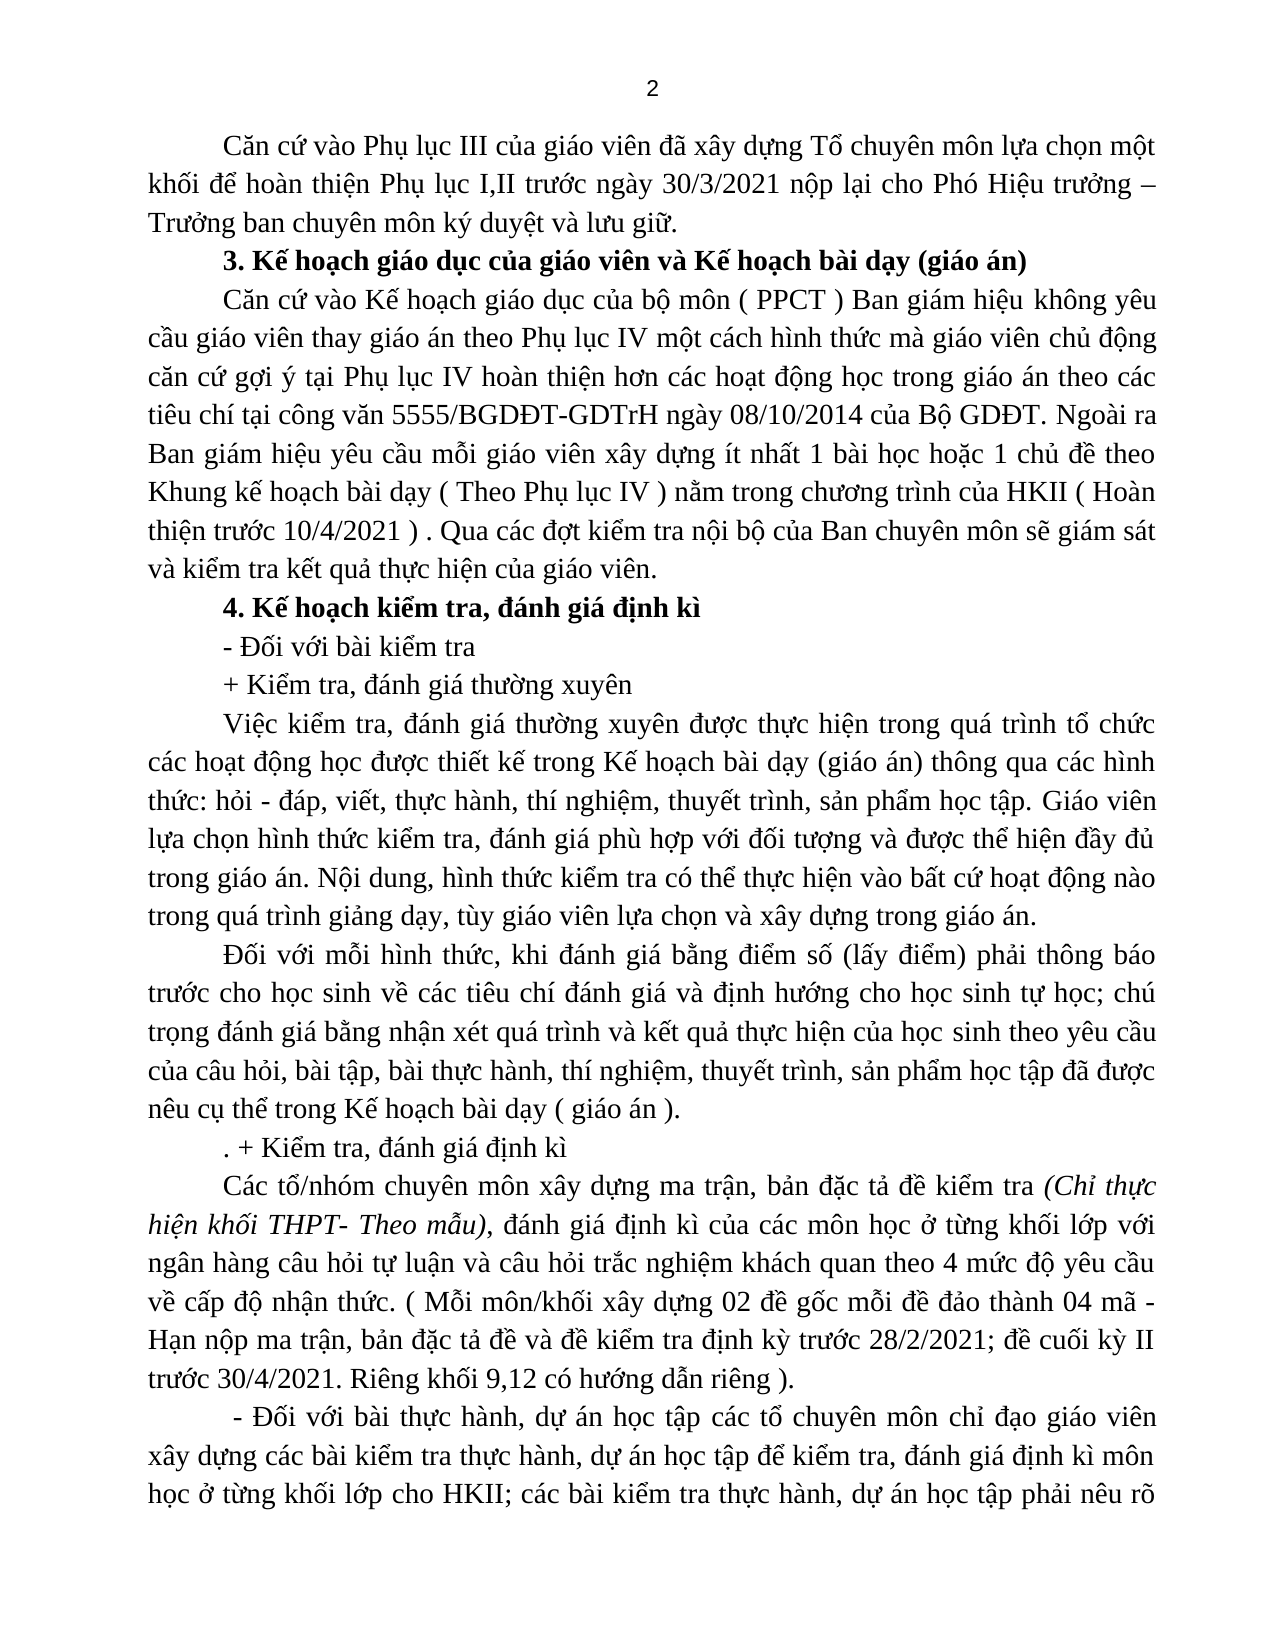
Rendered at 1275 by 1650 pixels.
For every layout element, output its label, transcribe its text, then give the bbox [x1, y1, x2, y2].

text Các tổ/nhóm chuyên môn xây dựng ma trận, bản đặc tả đề kiểm tra (Chỉ thực hiện khối THPT- Theo mẫu), đánh giá định kì của các môn học ở từng khối lớp với ngân hàng câu hỏi tự luận và câu hỏi trắc nghiệm khách quan theo 4 mức độ yêu cầu về cấp độ nhận thức. ( Mỗi môn/khối xây dựng 02 đề gốc mỗi đề đảo thành 04 mã - Hạn nộp ma trận, bản đặc tả đề và đề kiểm tra định kỳ trước 28/2/2021; đề cuối kỳ II trước 30/4/2021. Riêng khối 9,12 có hướng dẫn riêng ). [148, 1168, 1157, 1394]
text + Kiểm tra, đánh giá thường xuyên [148, 667, 1157, 701]
text 3. Kế hoạch giáo dục của giáo viên và Kế hoạch bài dạy (giáo án) [148, 243, 1157, 277]
text Căn cứ vào Kế hoạch giáo dục của bộ môn ( PPCT ) Ban giám hiệu không yêu cầu giáo viên thay giáo án theo Phụ lục IV một cách hình thức mà giáo viên chủ động căn cứ gợi ý tại Phụ lục IV hoàn thiện hơn các hoạt động học trong giáo án theo các tiêu chí tại công văn 5555/BGDĐT-GDTrH ngày 08/10/2014 của Bộ GDĐT. Ngoài ra Ban giám hiệu yêu cầu mỗi giáo viên xây dựng ít nhất 1 bài học hoặc 1 chủ đề theo Khung kế hoạch bài dạy ( Theo Phụ lục IV ) nằm trong chương trình của HKII ( Hoàn thiện trước 10/4/2021 ) . Qua các đợt kiểm tra nội bộ của Ban chuyên môn sẽ giám sát và kiểm tra kết quả thực hiện của giáo viên. [148, 282, 1157, 585]
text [148, 1399, 1157, 1510]
text . + Kiểm tra, đánh giá định kì [148, 1130, 1157, 1163]
text Đối với mỗi hình thức, khi đánh giá bằng điểm số (lấy điểm) phải thông báo trước cho học sinh về các tiêu chí đánh giá và định hướng cho học sinh tự học; chú trọng đánh giá bằng nhận xét quá trình và kết quả thực hiện của học sinh theo yêu cầu của câu hỏi, bài tập, bài thực hành, thí nghiệm, thuyết trình, sản phẩm học tập đã được nêu cụ thể trong Kế hoạch bài dạy ( giáo án ). [148, 937, 1157, 1125]
text 4. Kế hoạch kiểm tra, đánh giá định kì [148, 590, 1157, 624]
text Việc kiểm tra, đánh giá thường xuyên được thực hiện trong quá trình tổ chức các hoạt động học được thiết kế trong Kế hoạch bài dạy (giáo án) thông qua các hình thức: hỏi - đáp, viết, thực hành, thí nghiệm, thuyết trình, sản phẩm học tập. Giáo viên lựa chọn hình thức kiểm tra, đánh giá phù hợp với đối tượng và được thể hiện đầy đủ trong giáo án. Nội dung, hình thức kiểm tra có thể thực hiện vào bất cứ hoạt động nào trong quá trình giảng dạy, tùy giáo viên lựa chọn và xây dựng trong giáo án. [148, 706, 1157, 932]
text - Đối với bài kiểm tra [148, 629, 1157, 662]
text Căn cứ vào Phụ lục III của giáo viên đã xây dựng Tổ chuyên môn lựa chọn một khối để hoàn thiện Phụ lục I,II trước ngày 30/3/2021 nộp lại cho Phó Hiệu trưởng – Trưởng ban chuyên môn ký duyệt và lưu giữ. [148, 128, 1157, 238]
